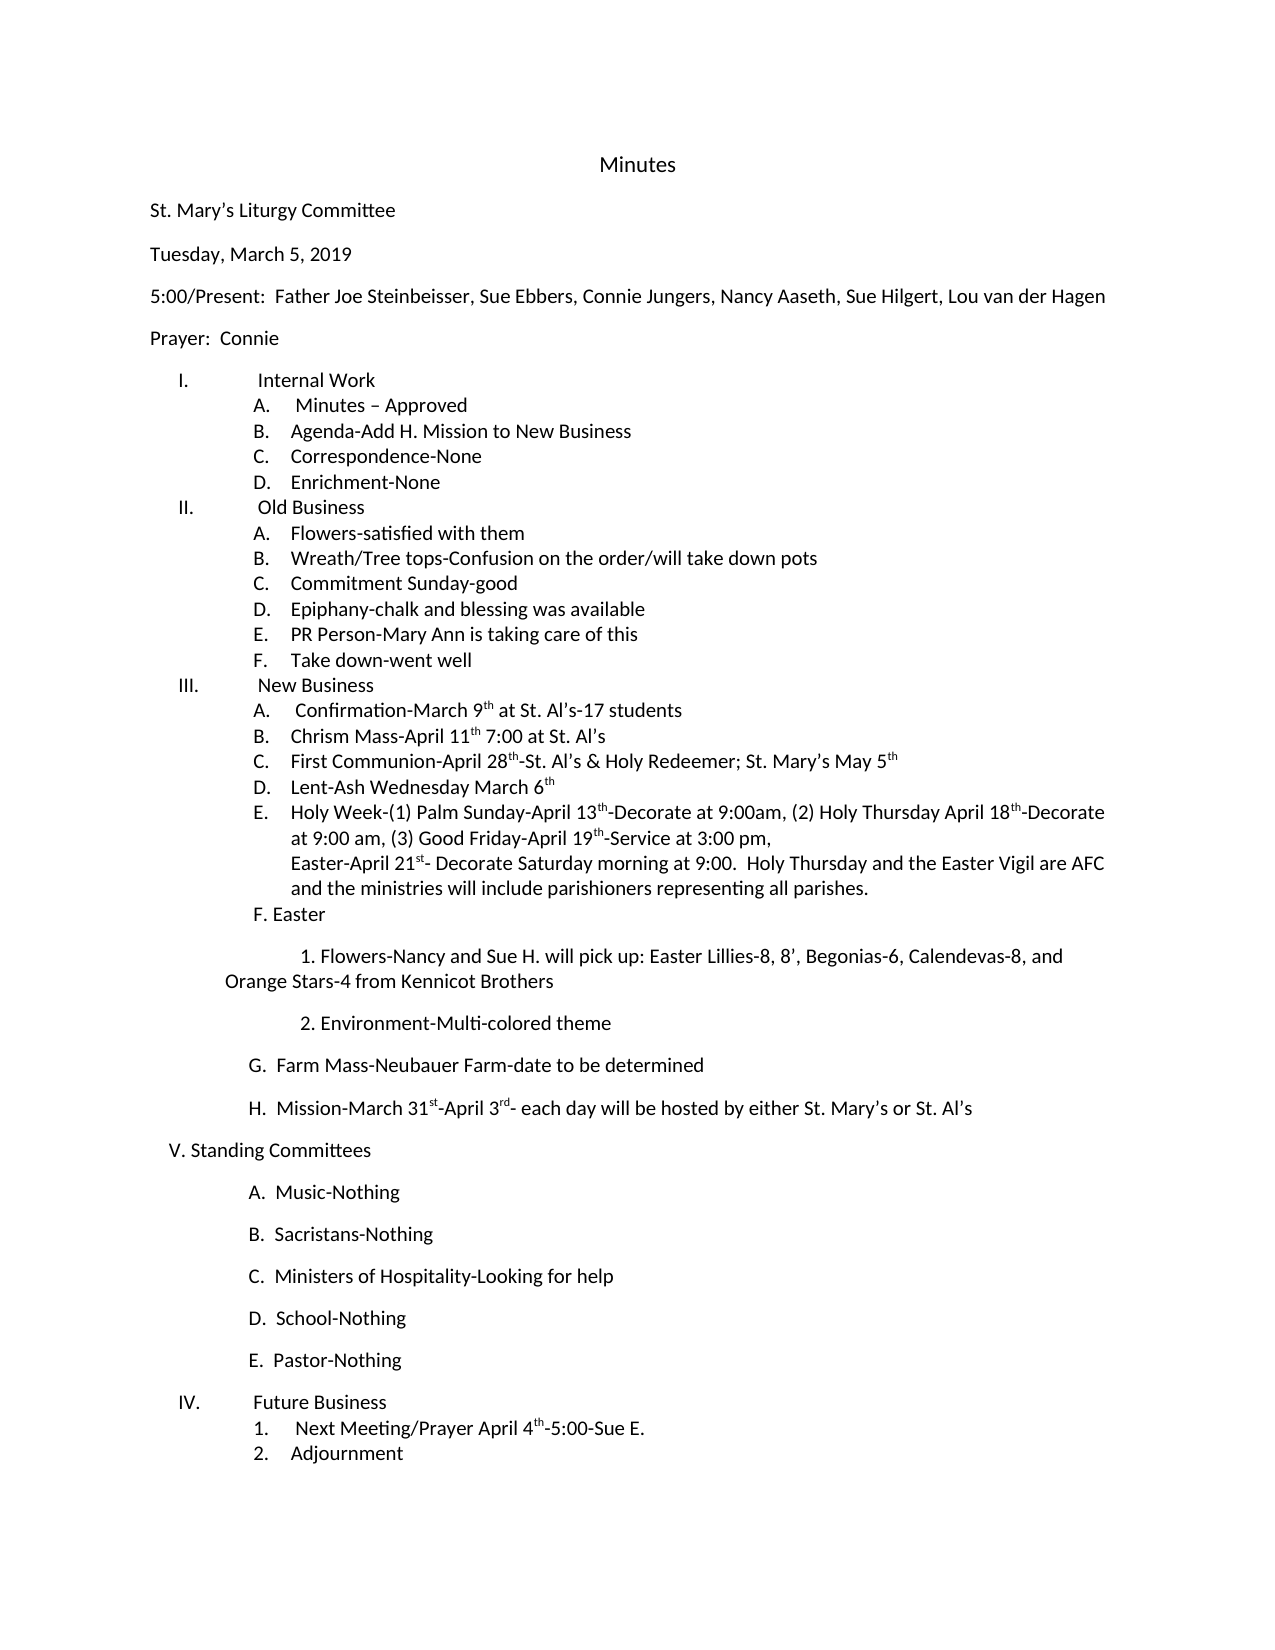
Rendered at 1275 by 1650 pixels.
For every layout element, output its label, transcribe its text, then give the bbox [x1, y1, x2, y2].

list Flowers-satisfied with them [253, 520, 1125, 545]
list Easter-April 21st- Decorate Saturday morning at 9:00. Holy Thursday and the Easter Vigil are AFC and the ministries will include parishioners representing all parishes. [291, 850, 1125, 901]
list Minutes – Approved [253, 393, 1125, 418]
list Correspondence-None [253, 443, 1125, 469]
list F. Easter [253, 901, 1125, 926]
list Lent-Ash Wednesday March 6th [253, 774, 1125, 799]
text Minutes [150, 150, 1125, 178]
text 5:00/Present: Father Joe Steinbeisser, Sue Ebbers, Connie Jungers, Nancy Aaseth, Sue Hilgert, Lou van der Hagen [150, 283, 1125, 308]
text 1. Flowers-Nancy and Sue H. will pick up: Easter Lillies-8, 8’, Begonias-6, Calendevas-8, and Orange Stars-4 from Kennicot Brothers [225, 943, 1125, 994]
list Chrism Mass-April 11th 7:00 at St. Al’s [253, 723, 1125, 748]
list Take down-went well [253, 647, 1125, 672]
text V. Standing Committees [150, 1137, 1125, 1162]
list Holy Week-(1) Palm Sunday-April 13th-Decorate at 9:00am, (2) Holy Thursday April 18th-Decorate at 9:00 am, (3) Good Friday-April 19th-Service at 3:00 pm, [253, 799, 1125, 850]
text E. Pastor-Nothing [150, 1347, 1125, 1373]
list Epiphany-chalk and blessing was available [253, 596, 1125, 621]
list Confirmation-March 9th at St. Al’s-17 students [253, 698, 1125, 723]
list Wreath/Tree tops-Confusion on the order/will take down pots [253, 545, 1125, 571]
text C. Ministers of Hospitality-Looking for help [150, 1263, 1125, 1288]
text G. Farm Mass-Neubauer Farm-date to be determined [150, 1053, 1125, 1078]
text D. School-Nothing [150, 1305, 1125, 1331]
list Agenda-Add H. Mission to New Business [253, 418, 1125, 443]
list PR Person-Mary Ann is taking care of this [253, 621, 1125, 647]
text A. Music-Nothing [150, 1179, 1125, 1204]
list First Communion-April 28th-St. Al’s & Holy Redeemer; St. Mary’s May 5th [253, 748, 1125, 774]
text B. Sacristans-Nothing [150, 1221, 1125, 1246]
list Future Business [178, 1389, 1125, 1415]
text H. Mission-March 31st-April 3rd- each day will be hosted by either St. Mary’s or St. Al’s [150, 1095, 1125, 1120]
text Tuesday, March 5, 2019 [150, 241, 1125, 266]
list Next Meeting/Prayer April 4th-5:00-Sue E. [253, 1415, 1125, 1440]
list Commitment Sunday-good [253, 571, 1125, 596]
list Internal Work [178, 367, 1125, 393]
text Prayer: Connie [150, 325, 1125, 351]
text 2. Environment-Multi-colored theme [225, 1011, 1125, 1036]
text St. Mary’s Liturgy Committee [150, 197, 1125, 222]
list Adjournment [253, 1440, 1125, 1466]
list Enrichment-None [253, 469, 1125, 494]
list New Business [178, 672, 1125, 698]
list Old Business [178, 494, 1125, 520]
